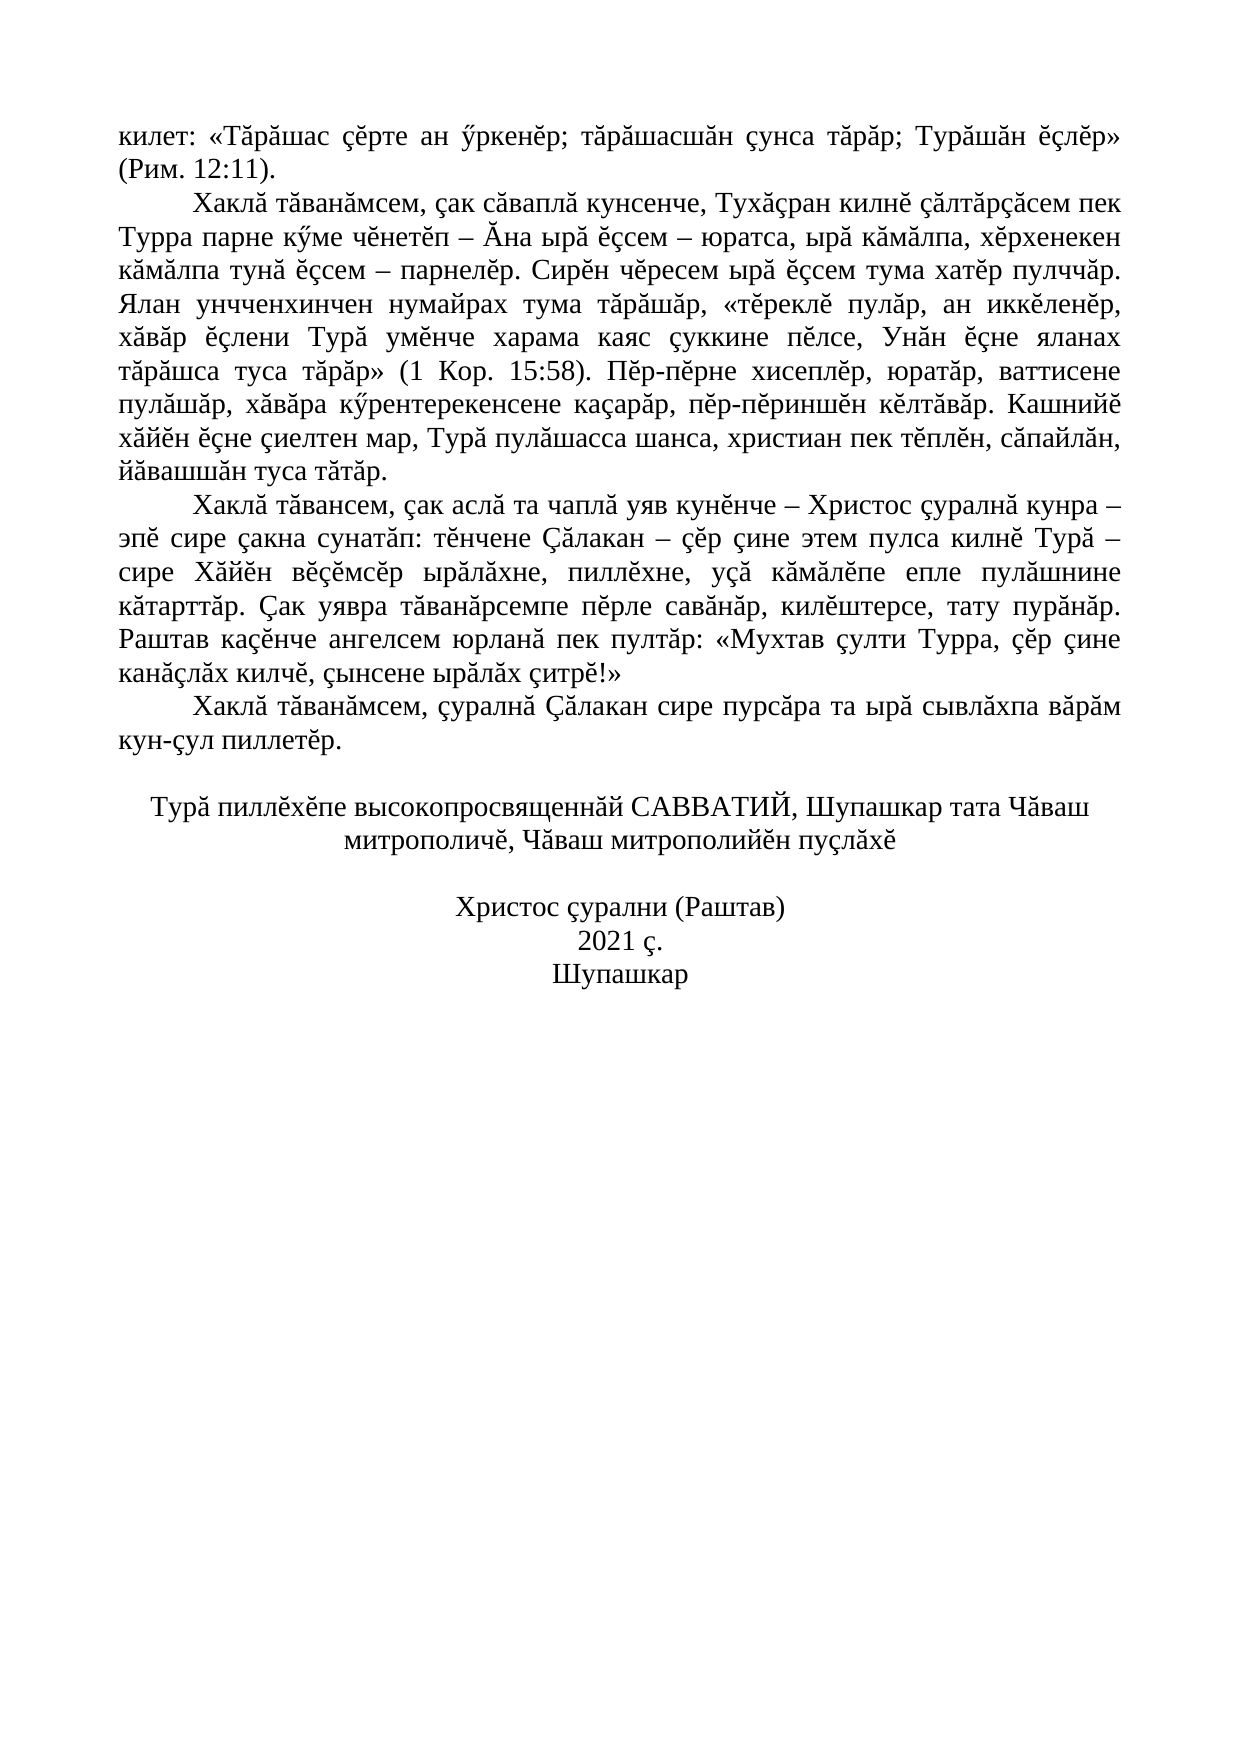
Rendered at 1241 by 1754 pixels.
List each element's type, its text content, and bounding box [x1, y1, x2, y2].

text Шупашкар [118, 957, 1122, 990]
text Хаклă тăванăмсем, çак сăваплă кунсенче, Тухăçран килнĕ çăлтăрçăсем пек Турра парне кӳме чĕнетĕп – Ăна ырă ĕçсем – юратса, ырă кăмăлпа, хĕрхенекен кăмăлпа тунă ĕçсем – парнелĕр. Сирĕн чĕресем ырă ĕçсем тума хатĕр пулччăр. Ялан унчченхинчен нумайрах тума тăрăшăр, «тĕреклĕ пулăр, ан иккĕленĕр, хăвăр ĕçлени Турă умĕнче харама каяс çуккине пĕлсе, Унăн ĕçне яланах тăрăшса туса тăрăр» (1 Кор. 15:58). Пĕр-пĕрне хисеплĕр, юратăр, ваттисене пулăшăр, хăвăра кӳрентерекенсене каçарăр, пĕр-пĕриншĕн кĕлтăвăр. Кашнийĕ хăйĕн ĕçне çиелтен мар, Турă пулăшасса шанса, христиан пек тĕплĕн, сăпайлăн, йăвашшăн туса тăтăр. [118, 185, 1122, 487]
text 2021 ç. [118, 923, 1122, 957]
text Хаклă тăвансем, çак аслă та чаплă уяв кунĕнче – Христос çуралнă кунра – эпĕ сире çакна сунатăп: тĕнчене Çăлакан – çĕр çине этем пулса килнĕ Турă – сире Хăйĕн вĕçĕмсĕр ырăлăхне, пиллĕхне, уçă кăмăлĕпе епле пулăшнине кăтарттăр. Çак уявра тăванăрсемпе пĕрле савăнăр, килĕштерсе, тату пурăнăр. Раштав каçĕнче ангелсем юрланă пек пултăр: «Мухтав çулти Турра, çĕр çине канăçлăх килчĕ, çынсене ырăлăх çитрĕ!» [118, 487, 1122, 688]
text Христос çурални (Раштав) [118, 889, 1122, 923]
text Турă пиллĕхĕпе высокопросвященнăй САВВАТИЙ, Шупашкар тата Чăваш митрополичĕ, Чăваш митрополийĕн пуçлăхĕ [118, 789, 1122, 856]
text Хаклă тăванăмсем, çуралнă Çăлакан сире пурсăра та ырă сывлăхпа вăрăм кун-çул пиллетĕр. [118, 688, 1122, 755]
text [118, 118, 1122, 185]
